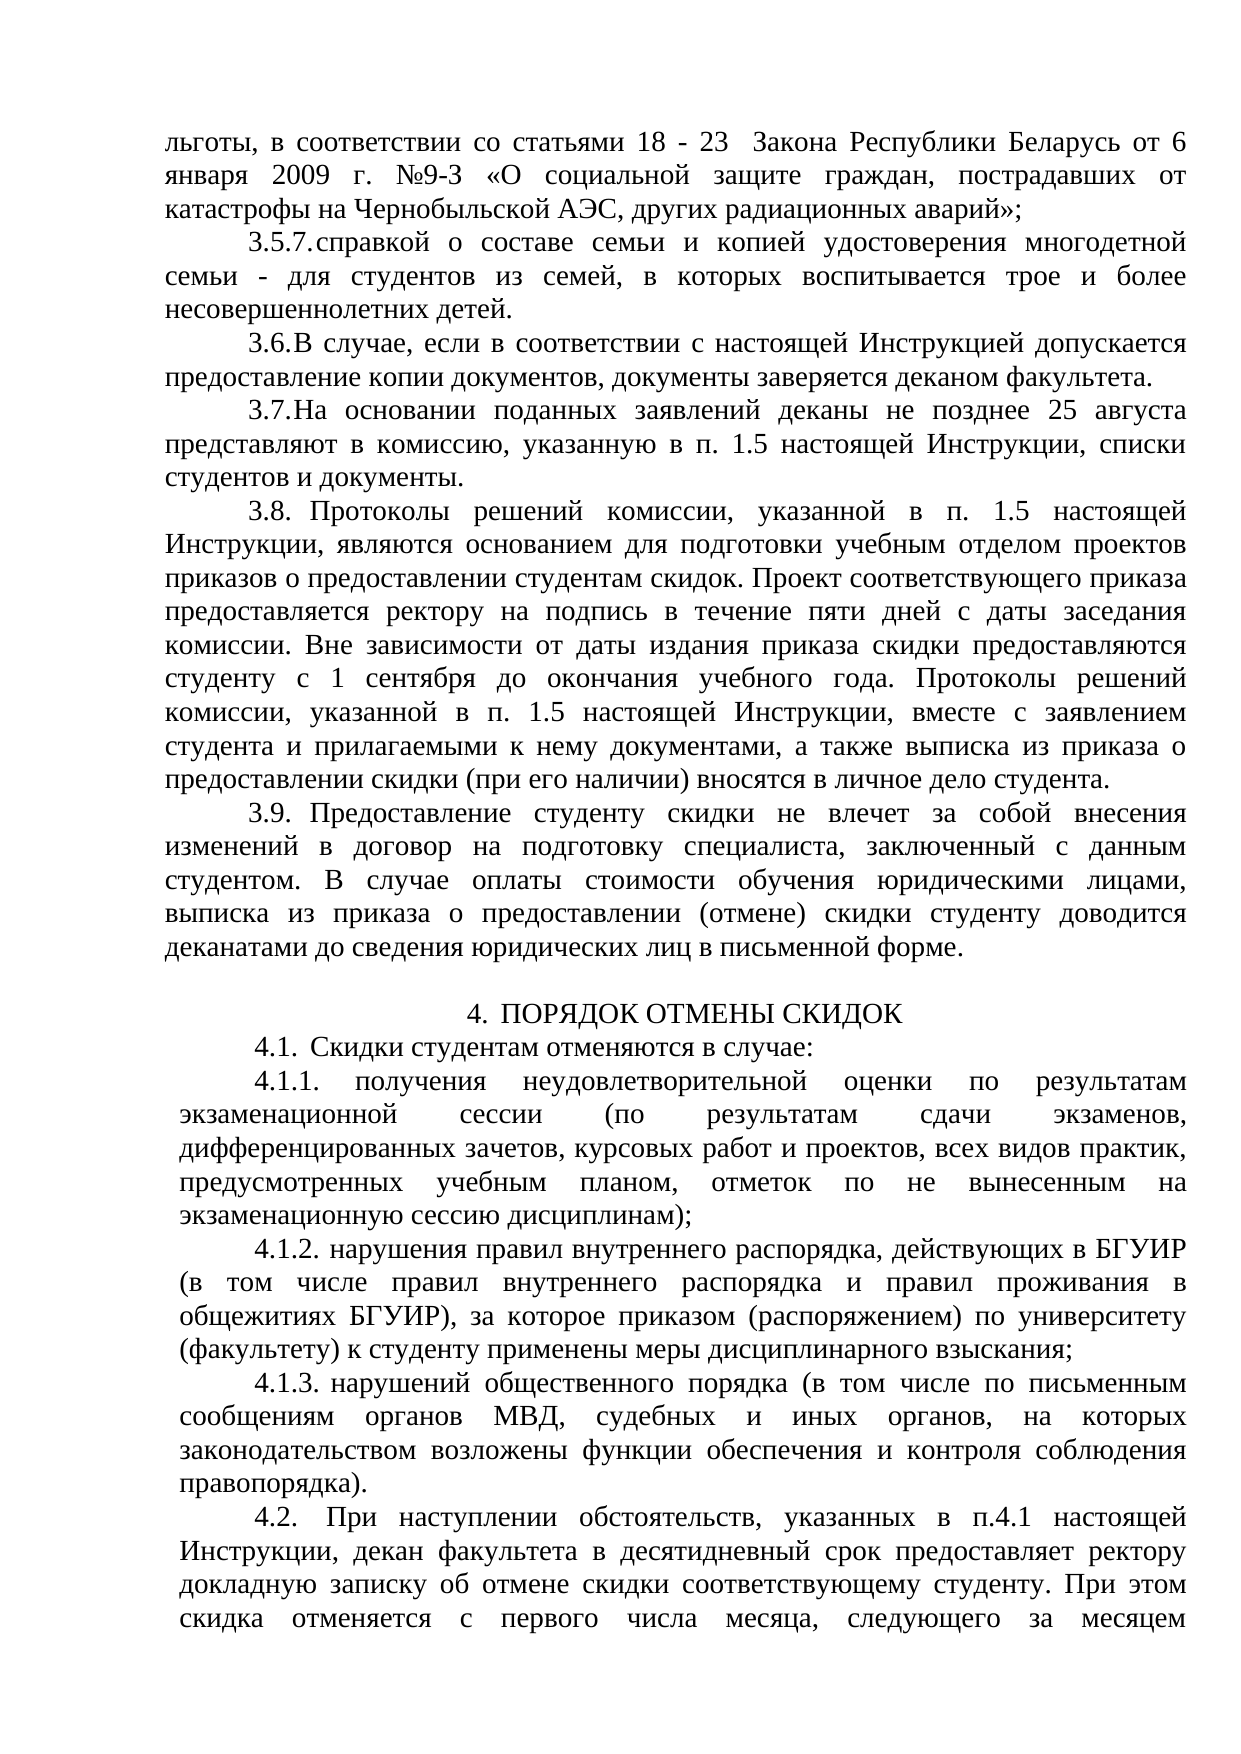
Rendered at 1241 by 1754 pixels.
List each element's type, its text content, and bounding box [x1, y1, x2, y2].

list Предоставление студенту скидки не влечет за собой внесения изменений в договор на подготовку специалиста, заключенный с данным студентом. В случае оплаты стоимости обучения юридическими лицами, выписка из приказа о предоставлении (отмене) скидки студенту доводится деканатами до сведения юридических лиц в письменной форме. [164, 795, 1188, 963]
list Протоколы решений комиссии, указанной в п. 1.5 настоящей Инструкции, являются основанием для подготовки учебным отделом проектов приказов о предоставлении студентам скидок. Проект соответствующего приказа предоставляется ректору на подпись в течение пяти дней с даты заседания комиссии. Вне зависимости от даты издания приказа скидки предоставляются студенту с 1 сентября до окончания учебного года. Протоколы решений комиссии, указанной в п. 1.5 настоящей Инструкции, вместе с заявлением студента и прилагаемыми к нему документами, а также выписка из приказа о предоставлении скидки (при его наличии) вносятся в личное дело студента. [164, 493, 1188, 795]
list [179, 1499, 1188, 1634]
list На основании поданных заявлений деканы не позднее 25 августа представляют в комиссию, указанную в п. 1.5 настоящей Инструкции, списки студентов и документы. [164, 393, 1188, 493]
list В случае, если в соответствии с настоящей Инструкцией допускается предоставление копии документов, документы заверяется деканом факультета. [164, 326, 1188, 393]
list получения неудовлетворительной оценки по результатам экзаменационной сессии (по результатам сдачи экзаменов, дифференцированных зачетов, курсовых работ и проектов, всех видов практик, предусмотренных учебным планом, отметок по не вынесенным на экзаменационную сессию дисциплинам); [179, 1063, 1188, 1231]
list справкой о составе семьи и копией удостоверения многодетной семьи - для студентов из семей, в которых воспитывается трое и более несовершеннолетних детей. [164, 225, 1188, 326]
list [164, 124, 1188, 225]
list ПОРЯДОК ОТМЕНЫ СКИДОК [467, 996, 1188, 1030]
list нарушения правил внутреннего распорядка, действующих в БГУИР (в том числе правил внутреннего распорядка и правил проживания в общежитиях БГУИР), за которое приказом (распоряжением) по университету (факультету) к студенту применены меры дисциплинарного взыскания; [179, 1231, 1188, 1365]
list нарушений общественного порядка (в том числе по письменным сообщениям органов МВД, судебных и иных органов, на которых законодательством возложены функции обеспечения и контроля соблюдения правопорядка). [179, 1365, 1188, 1499]
list Скидки студентам отменяются в случае: [179, 1030, 1188, 1063]
